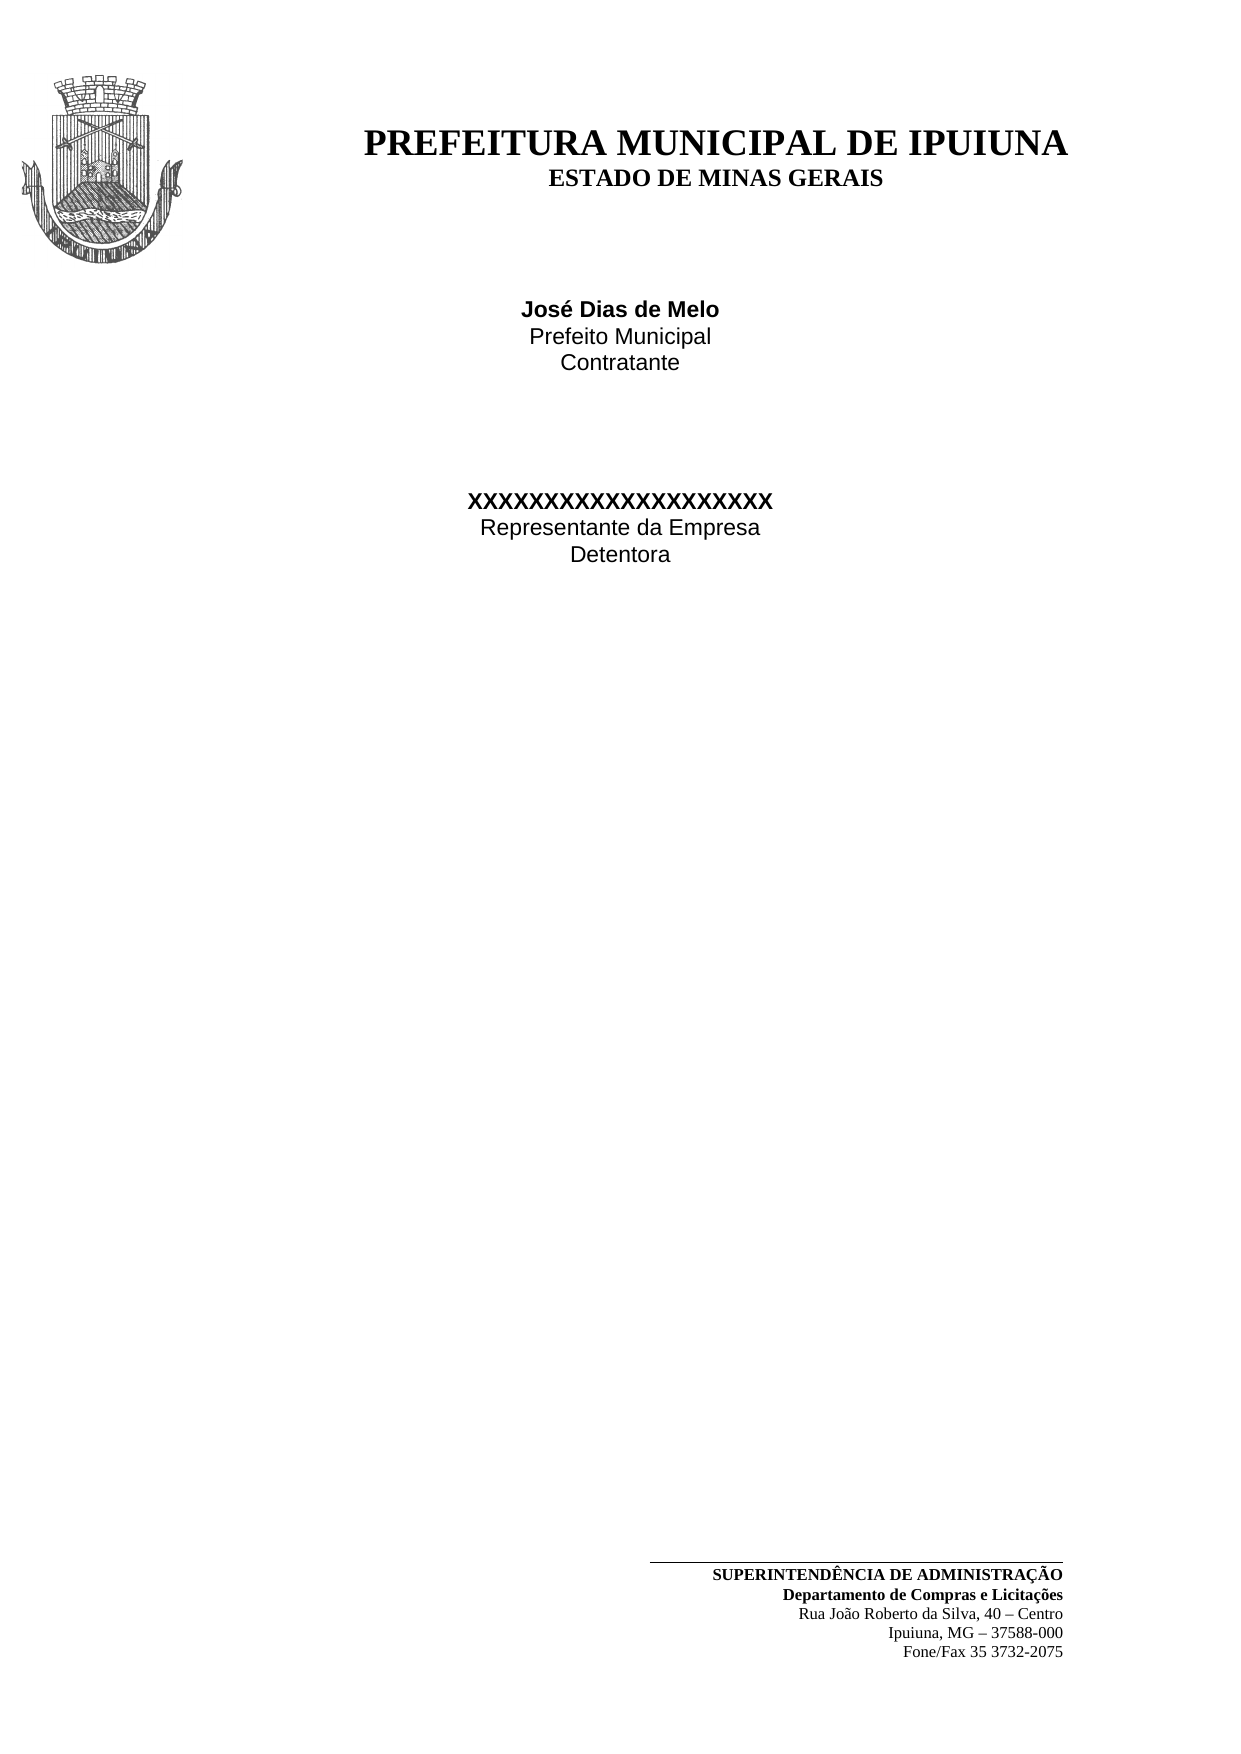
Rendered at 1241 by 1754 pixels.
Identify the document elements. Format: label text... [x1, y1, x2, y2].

text Detentora [177, 541, 1063, 567]
subtitle Contratante [177, 349, 1063, 375]
text Representante da Empresa [177, 514, 1063, 541]
subtitle José Dias de Melo [177, 296, 1063, 323]
subtitle Prefeito Municipal [177, 323, 1063, 349]
text XXXXXXXXXXXXXXXXXXXX [177, 488, 1063, 514]
picture [21, 73, 183, 268]
